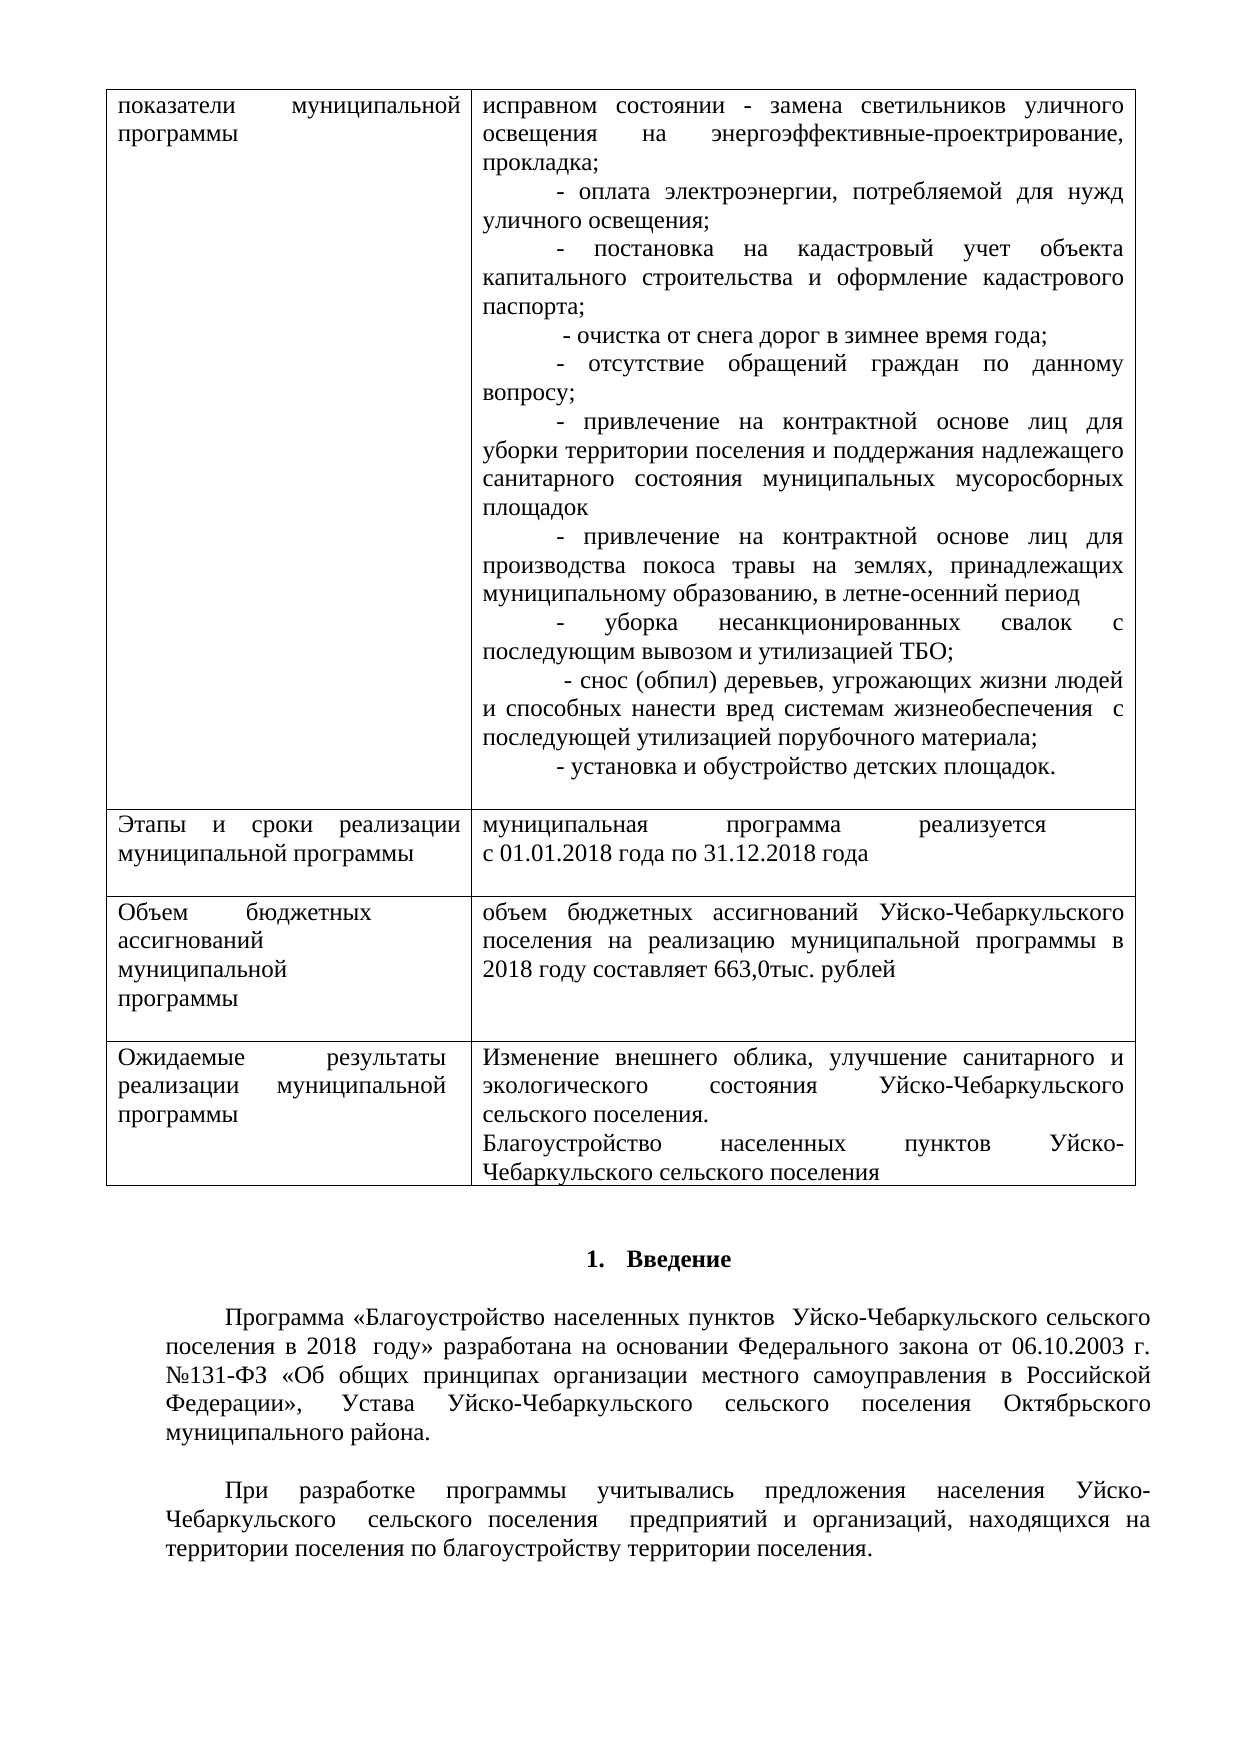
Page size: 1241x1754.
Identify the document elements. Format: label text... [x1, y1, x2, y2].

text 1. Введение [165, 1244, 1152, 1273]
text Программа «Благоустройство населенных пунктов Уйско-Чебаркульского сельского поселения в 2018 году» разработана на основании Федерального закона от 06.10.2003 г. №131-ФЗ «Об общих принципах организации местного самоуправления в Российской Федерации», Устава Уйско-Чебаркульского сельского поселения Октябрьского муниципального района. [165, 1302, 1152, 1446]
table_cell объем бюджетных ассигнований Уйско-Чебаркульского поселения на реализацию муниципальной программы в 2018 году составляет 663,0тыс. рублей [472, 897, 1135, 1041]
table_cell Объем бюджетных ассигнований муниципальной программы [107, 897, 471, 1041]
text При разработке программы учитывались предложения населения Уйско-Чебаркульского сельского поселения предприятий и организаций, находящихся на территории поселения по благоустройству территории поселения. [165, 1475, 1152, 1561]
table_cell Ожидаемые результаты реализации муниципальной программы [107, 1042, 471, 1185]
table_cell муниципальная программа реализуется с 01.01.2018 года по 31.12.2018 года [472, 810, 1135, 896]
table_cell Изменение внешнего облика, улучшение санитарного и экологического состояния Уйско-Чебаркульского сельского поселения. Благоустройство населенных пунктов Уйско-Чебаркульского сельского поселения [472, 1042, 1135, 1185]
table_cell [107, 90, 471, 808]
table_cell Этапы и сроки реализации муниципальной программы [107, 810, 471, 896]
